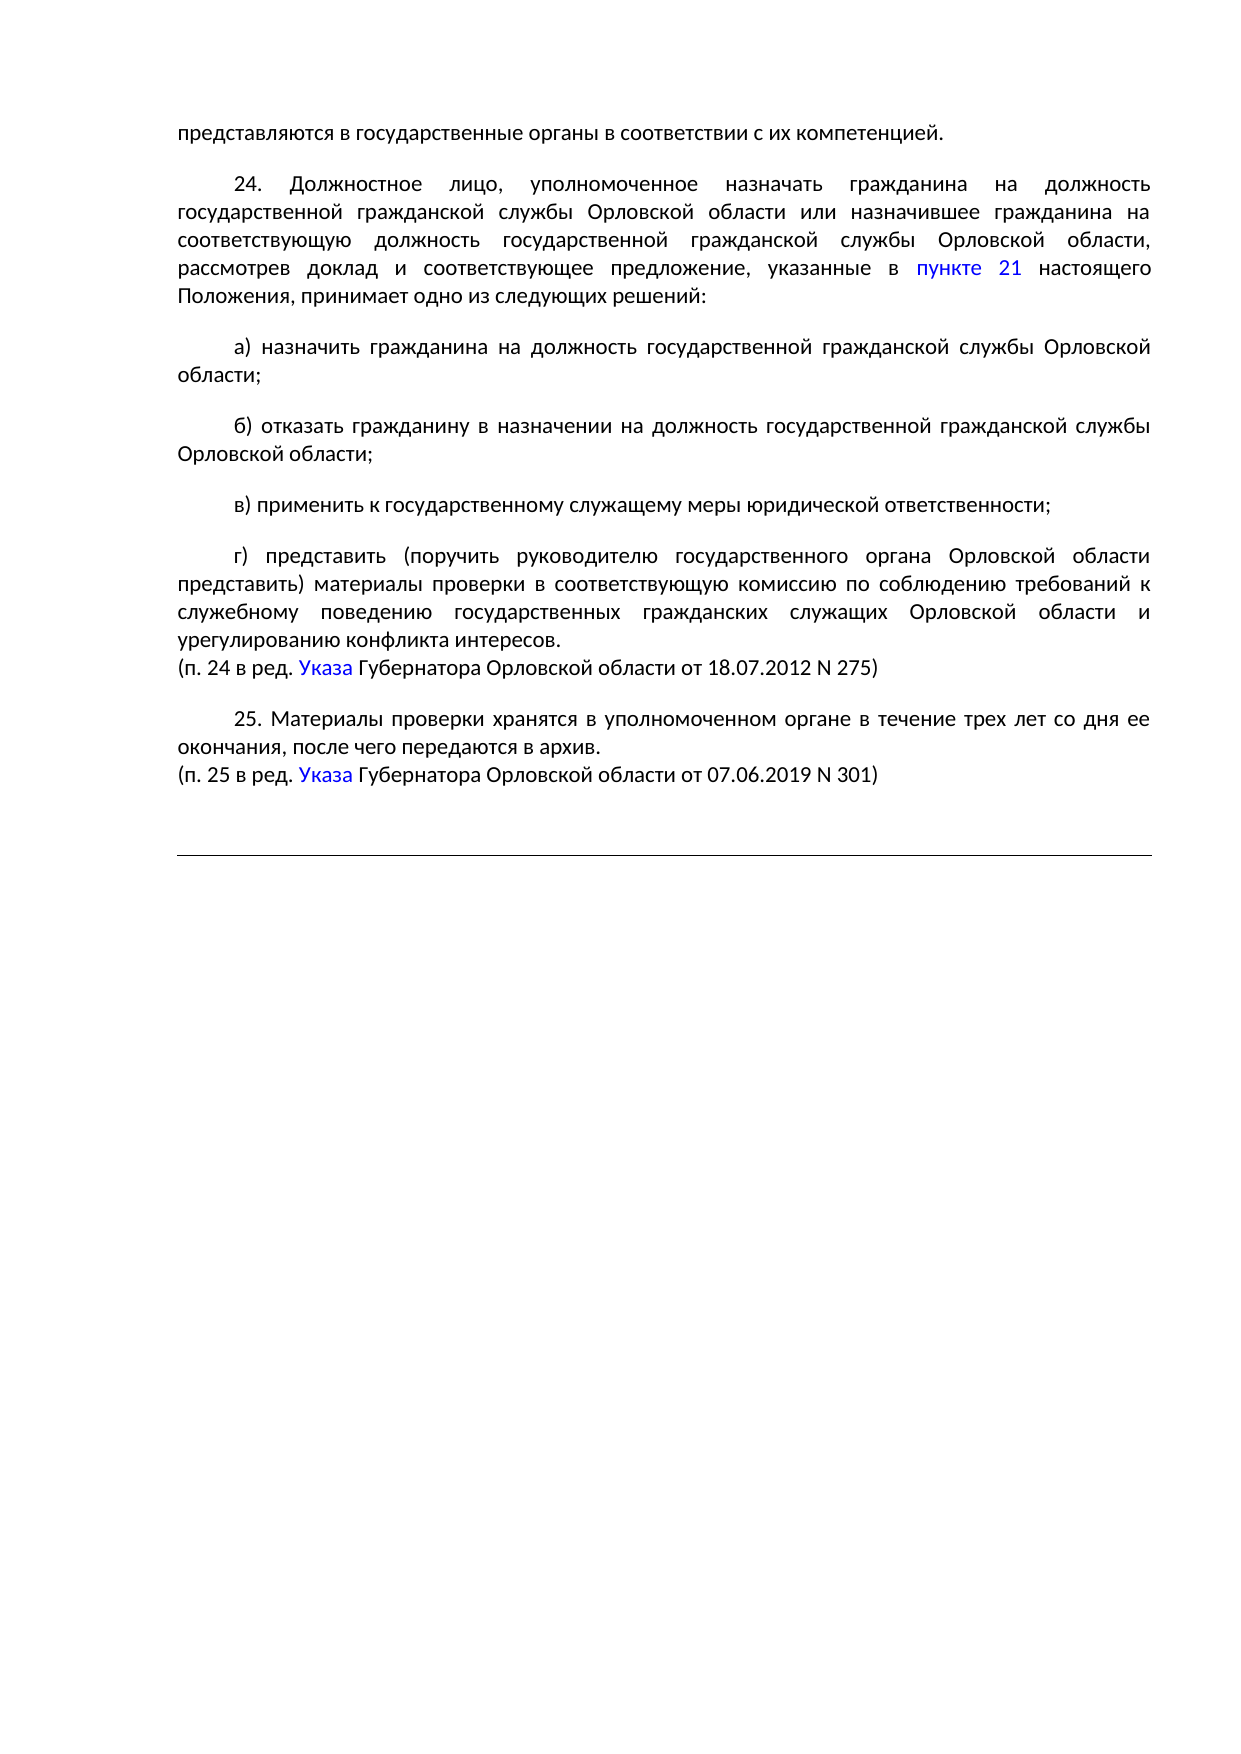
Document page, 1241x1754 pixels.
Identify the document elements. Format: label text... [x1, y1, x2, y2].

text в) применить к государственному служащему меры юридической ответственности; [177, 490, 1152, 518]
text а) назначить гражданина на должность государственной гражданской службы Орловской области; [177, 332, 1152, 388]
text 25. Материалы проверки хранятся в уполномоченном органе в течение трех лет со дня ее окончания, после чего передаются в архив. [177, 704, 1152, 760]
text 24. Должностное лицо, уполномоченное назначать гражданина на должность государственной гражданской службы Орловской области или назначившее гражданина на соответствующую должность государственной гражданской службы Орловской области, рассмотрев доклад и соответствующее предложение, указанные в пункте 21 настоящего Положения, принимает одно из следующих решений: [177, 169, 1152, 309]
text (п. 25 в ред. Указа Губернатора Орловской области от 07.06.2019 N 301) [177, 760, 1152, 788]
text (п. 24 в ред. Указа Губернатора Орловской области от 18.07.2012 N 275) [177, 653, 1152, 681]
text г) представить (поручить руководителю государственного органа Орловской области представить) материалы проверки в соответствующую комиссию по соблюдению требований к служебному поведению государственных гражданских служащих Орловской области и урегулированию конфликта интересов. [177, 541, 1152, 653]
text б) отказать гражданину в назначении на должность государственной гражданской службы Орловской области; [177, 411, 1152, 467]
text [177, 118, 1152, 146]
